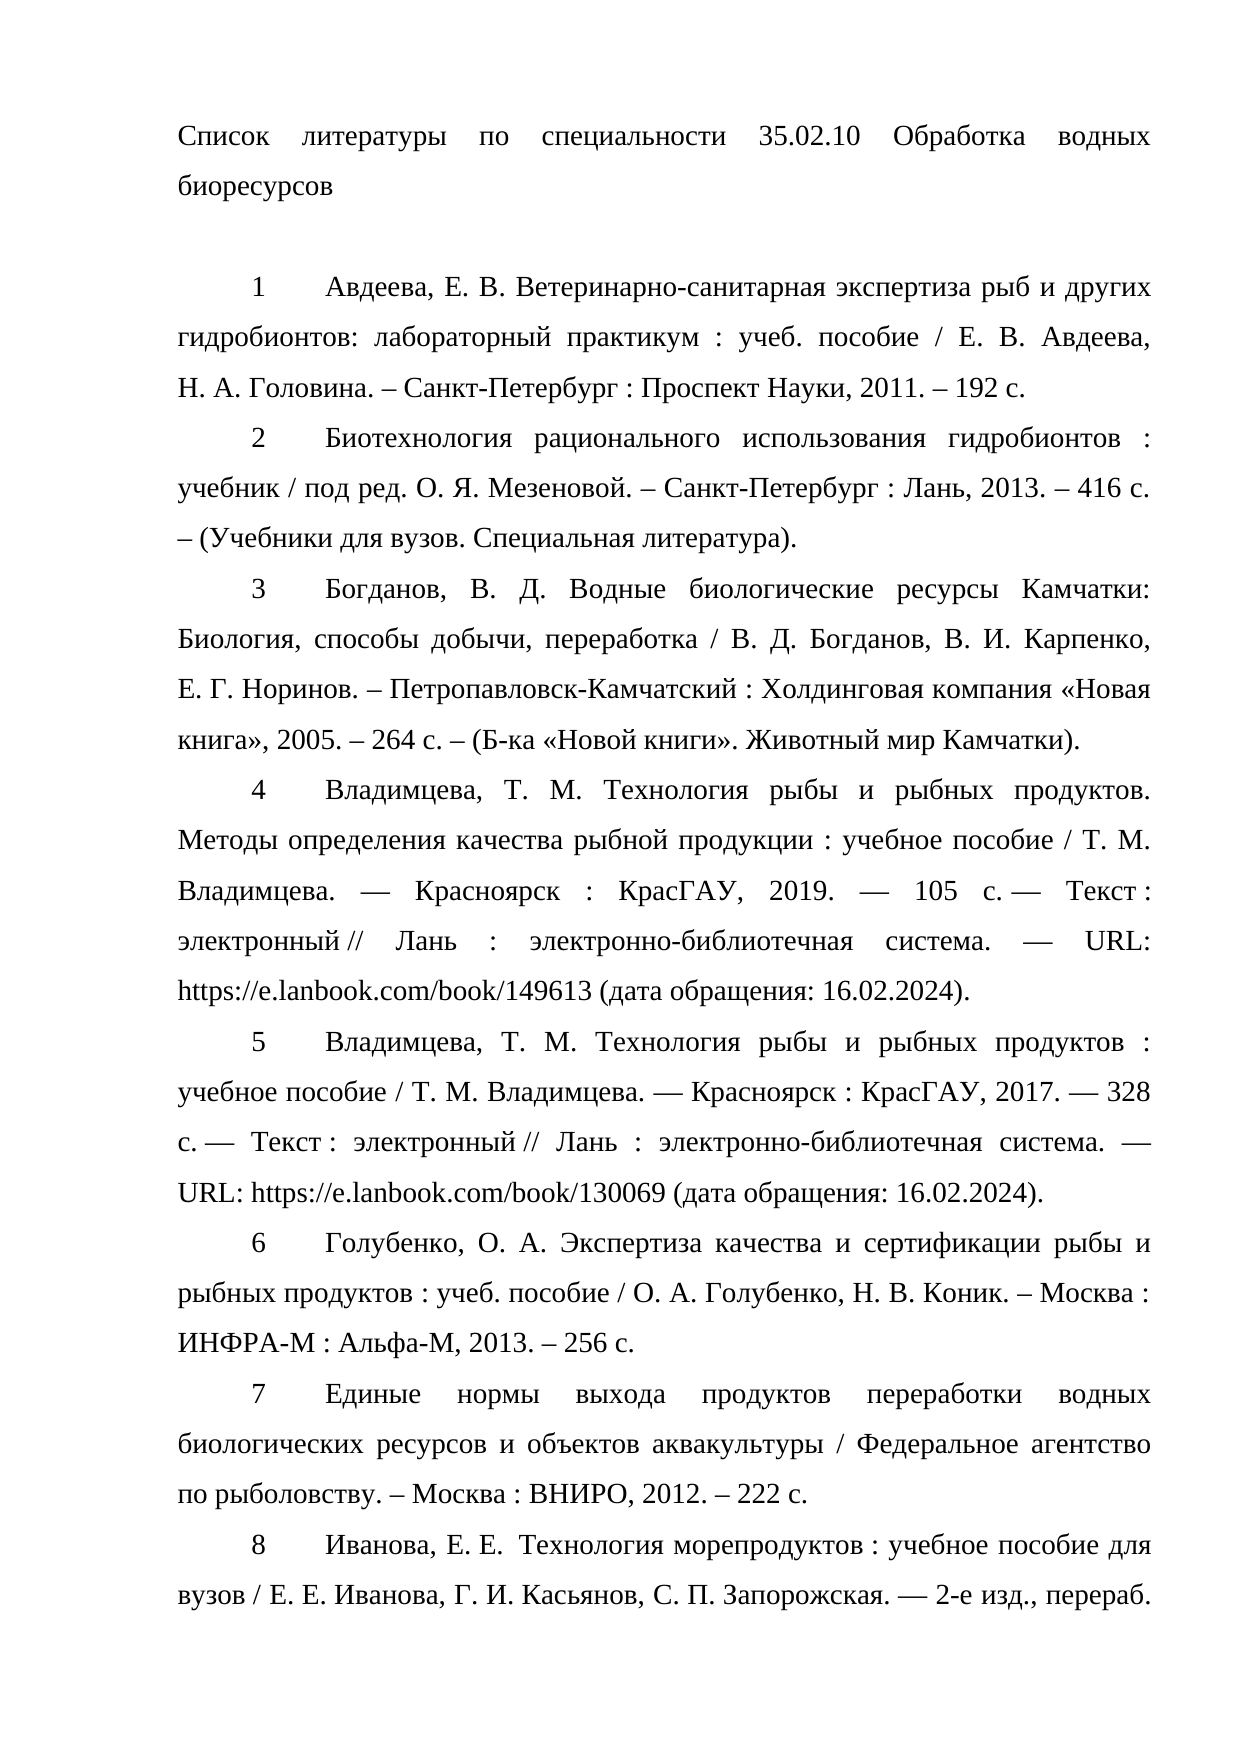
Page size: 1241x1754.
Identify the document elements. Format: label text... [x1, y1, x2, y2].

list Единые нормы выхода продуктов переработки водных биологических ресурсов и объектов аквакультуры / Федеральное агентство по рыболовству. – Москва : ВНИРО, 2012. – 222 с. [177, 1376, 1152, 1510]
list Авдеева, Е. В. Ветеринарно-санитарная экспертиза рыб и других гидробионтов: лабораторный практикум : учеб. пособие / Е. В. Авдеева, Н. А. Головина. – Санкт-Петербург : Проспект Науки, 2011. – 192 с. [177, 269, 1152, 403]
list Голубенко, О. А. Экспертиза качества и сертификации рыбы и рыбных продуктов : учеб. пособие / О. А. Голубенко, Н. В. Коник. – Москва : ИНФРА-М : Альфа-М, 2013. – 256 с. [177, 1225, 1152, 1359]
list Биотехнология рационального использования гидробионтов : учебник / под ред. О. Я. Мезеновой. – Санкт-Петербург : Лань, 2013. – 416 с. – (Учебники для вузов. Специальная литература). [177, 420, 1152, 554]
text Список литературы по специальности 35.02.10 Обработка водных биоресурсов [177, 118, 1152, 202]
list Богданов, В. Д. Водные биологические ресурсы Камчатки: Биология, способы добычи, переработка / В. Д. Богданов, В. И. Карпенко, Е. Г. Норинов. – Петропавловск-Камчатский : Холдинговая компания «Новая книга», 2005. – 264 с. – (Б-ка «Новой книги». Животный мир Камчатки). [177, 571, 1152, 755]
list Владимцева, Т. М. Технология рыбы и рыбных продуктов. Методы определения качества рыбной продукции : учебное пособие / Т. М. Владимцева. — Красноярск : КрасГАУ, 2019. — 105 с. — Текст : электронный // Лань : электронно-библиотечная система. — URL: https://e.lanbook.com/book/149613 (дата обращения: 16.02.2024). [177, 772, 1152, 1007]
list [177, 1527, 1152, 1611]
list Владимцева, Т. М. Технология рыбы и рыбных продуктов : учебное пособие / Т. М. Владимцева. — Красноярск : КрасГАУ, 2017. — 328 с. — Текст : электронный // Лань : электронно-библиотечная система. — URL: https://e.lanbook.com/book/130069 (дата обращения: 16.02.2024). [177, 1024, 1152, 1208]
